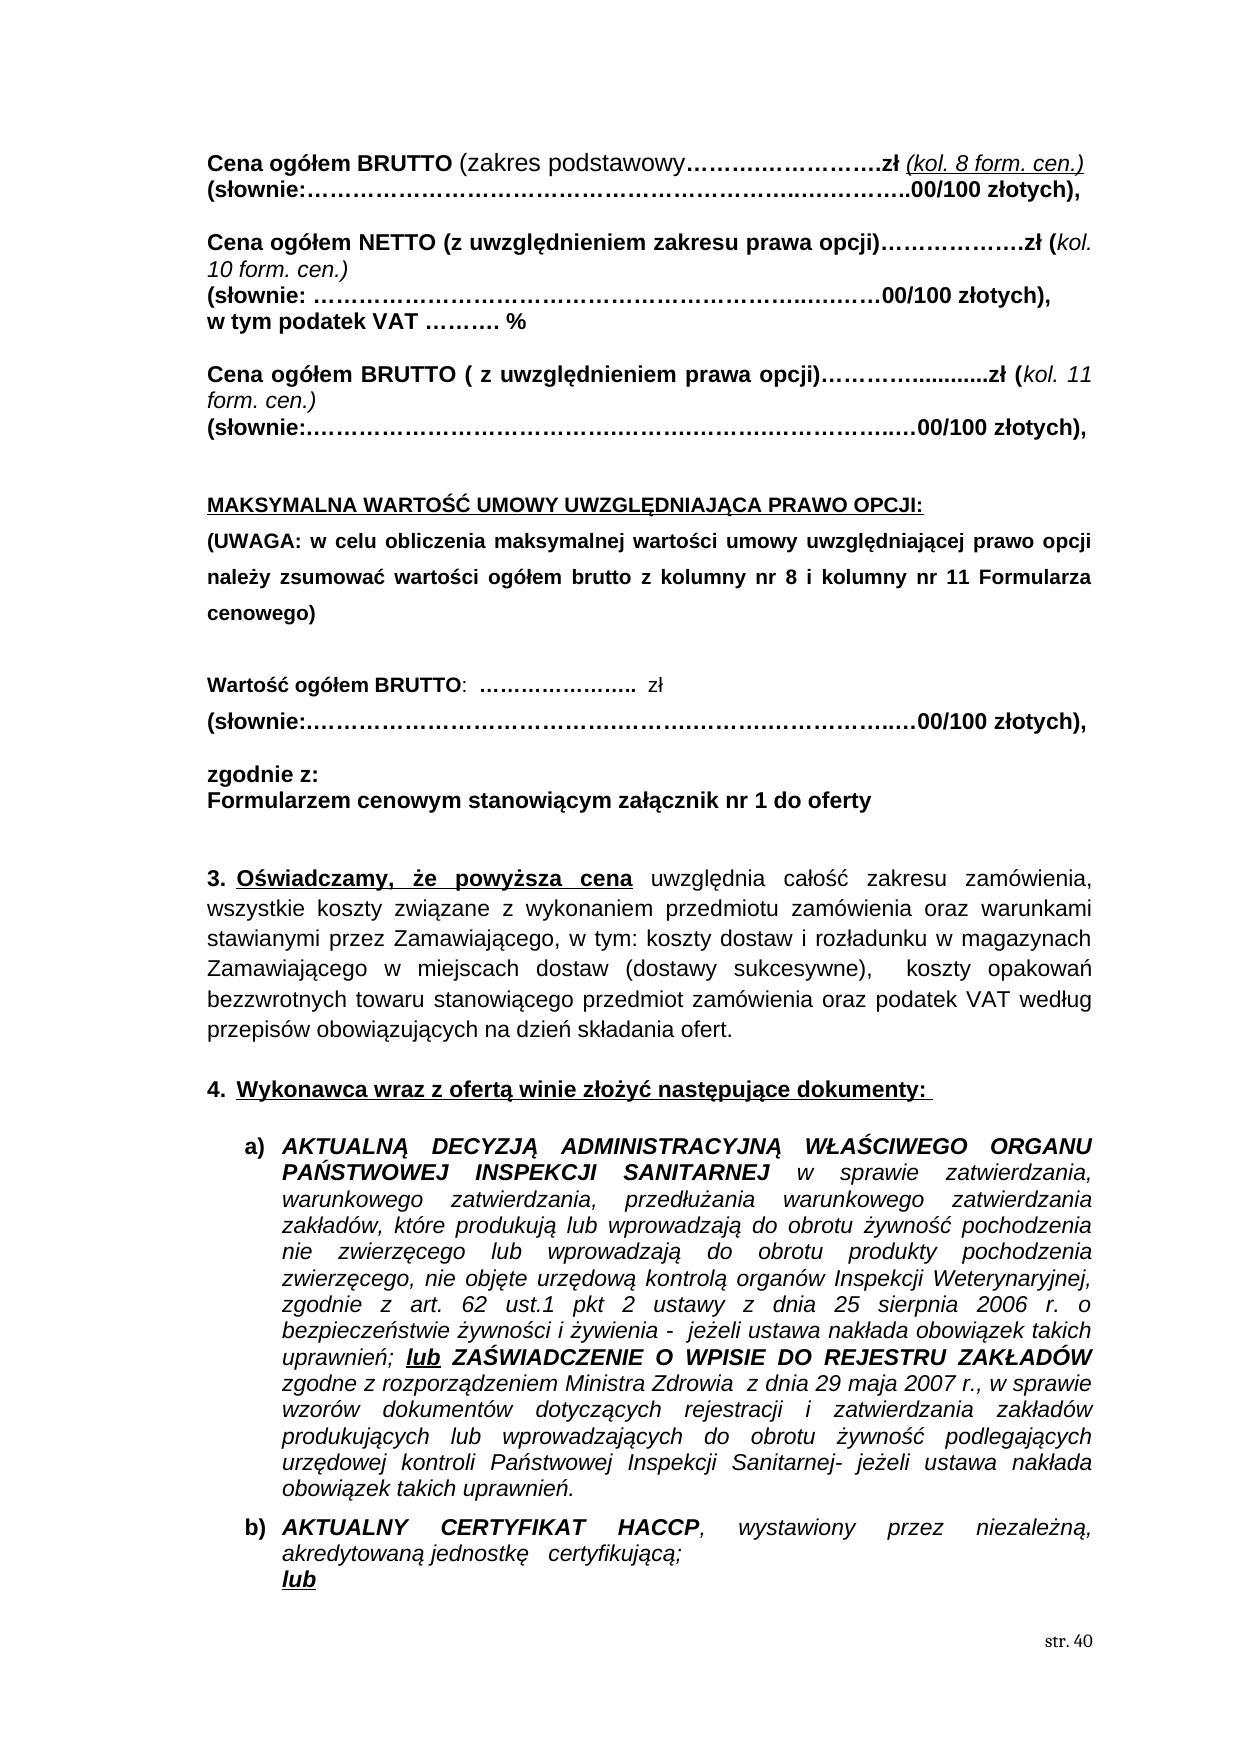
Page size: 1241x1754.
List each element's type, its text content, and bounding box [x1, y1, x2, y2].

list Wykonawca wraz z ofertą winie złożyć następujące dokumenty: [207, 1076, 1092, 1103]
list AKTUALNY CERTYFIKAT HACCP, wystawiony przez niezależną, akredytowaną jednostkę certyfikującą; [244, 1514, 1092, 1566]
text Cena ogółem NETTO (z uwzględnieniem zakresu prawa opcji)……………….zł (kol. 10 form. cen.) [207, 229, 1092, 282]
text Wartość ogółem BRUTTO: ………………….. zł [207, 672, 1092, 696]
text Formularzem cenowym stanowiącym załącznik nr 1 do oferty [207, 787, 1092, 814]
text Cena ogółem BRUTTO (zakres podstawowy……….…………….zł (kol. 8 form. cen.) [207, 148, 1092, 176]
text (słownie:.………………………………….……….……….……………..…00/100 złotych), [207, 414, 1092, 440]
text (słownie: ………………………………………………………..….……00/100 złotych), [207, 282, 1092, 308]
list AKTUALNĄ DECYZJĄ ADMINISTRACYJNĄ WŁAŚCIWEGO ORGANU PAŃSTWOWEJ INSPEKCJI SANITARNEJ w sprawie zatwierdzania, warunkowego zatwierdzania, przedłużania warunkowego zatwierdzania zakładów, które produkują lub wprowadzają do obrotu żywność pochodzenia nie zwierzęcego lub wprowadzają do obrotu produkty pochodzenia zwierzęcego, nie objęte urzędową kontrolą organów Inspekcji Weterynaryjnej, zgodnie z art. 62 ust.1 pkt 2 ustawy z dnia 25 sierpnia 2006 r. o bezpieczeństwie żywności i żywienia - jeżeli ustawa nakłada obowiązek takich uprawnień; lub ZAŚWIADCZENIE O WPISIE DO REJESTRU ZAKŁADÓW zgodne z rozporządzeniem Ministra Zdrowia z dnia 29 maja 2007 r., w sprawie wzorów dokumentów dotyczących rejestracji i zatwierdzania zakładów produkujących lub wprowadzających do obrotu żywność podlegających urzędowej kontroli Państwowej Inspekcji Sanitarnej- jeżeli ustawa nakłada obowiązek takich uprawnień. [244, 1133, 1092, 1502]
list Oświadczamy, że powyższa cena uwzględnia całość zakresu zamówienia, wszystkie koszty związane z wykonaniem przedmiotu zamówienia oraz warunkami stawianymi przez Zamawiającego, w tym: koszty dostaw i rozładunku w magazynach Zamawiającego w miejscach dostaw (dostawy sukcesywne), koszty opakowań bezzwrotnych towaru stanowiącego przedmiot zamówienia oraz podatek VAT według przepisów obowiązujących na dzień składania ofert. [207, 865, 1092, 1042]
text (słownie:………………………………………………………..….………..00/100 złotych), [207, 176, 1092, 203]
text w tym podatek VAT ………. % [207, 308, 1092, 334]
text (UWAGA: w celu obliczenia maksymalnej wartości umowy uwzględniającej prawo opcji należy zsumować wartości ogółem brutto z kolumny nr 8 i kolumny nr 11 Formularza cenowego) [207, 529, 1092, 624]
text (słownie:.………………………………….……….……….……………..…00/100 złotych), [207, 708, 1092, 735]
text zgodnie z: [207, 761, 1092, 787]
text Cena ogółem BRUTTO ( z uwzględnieniem prawa opcji)…………............zł (kol. 11 form. cen.) [207, 361, 1092, 414]
text MAKSYMALNA WARTOŚĆ UMOWY UWZGLĘDNIAJĄCA PRAWO OPCJI: [207, 493, 1092, 517]
text lub [282, 1566, 1092, 1593]
